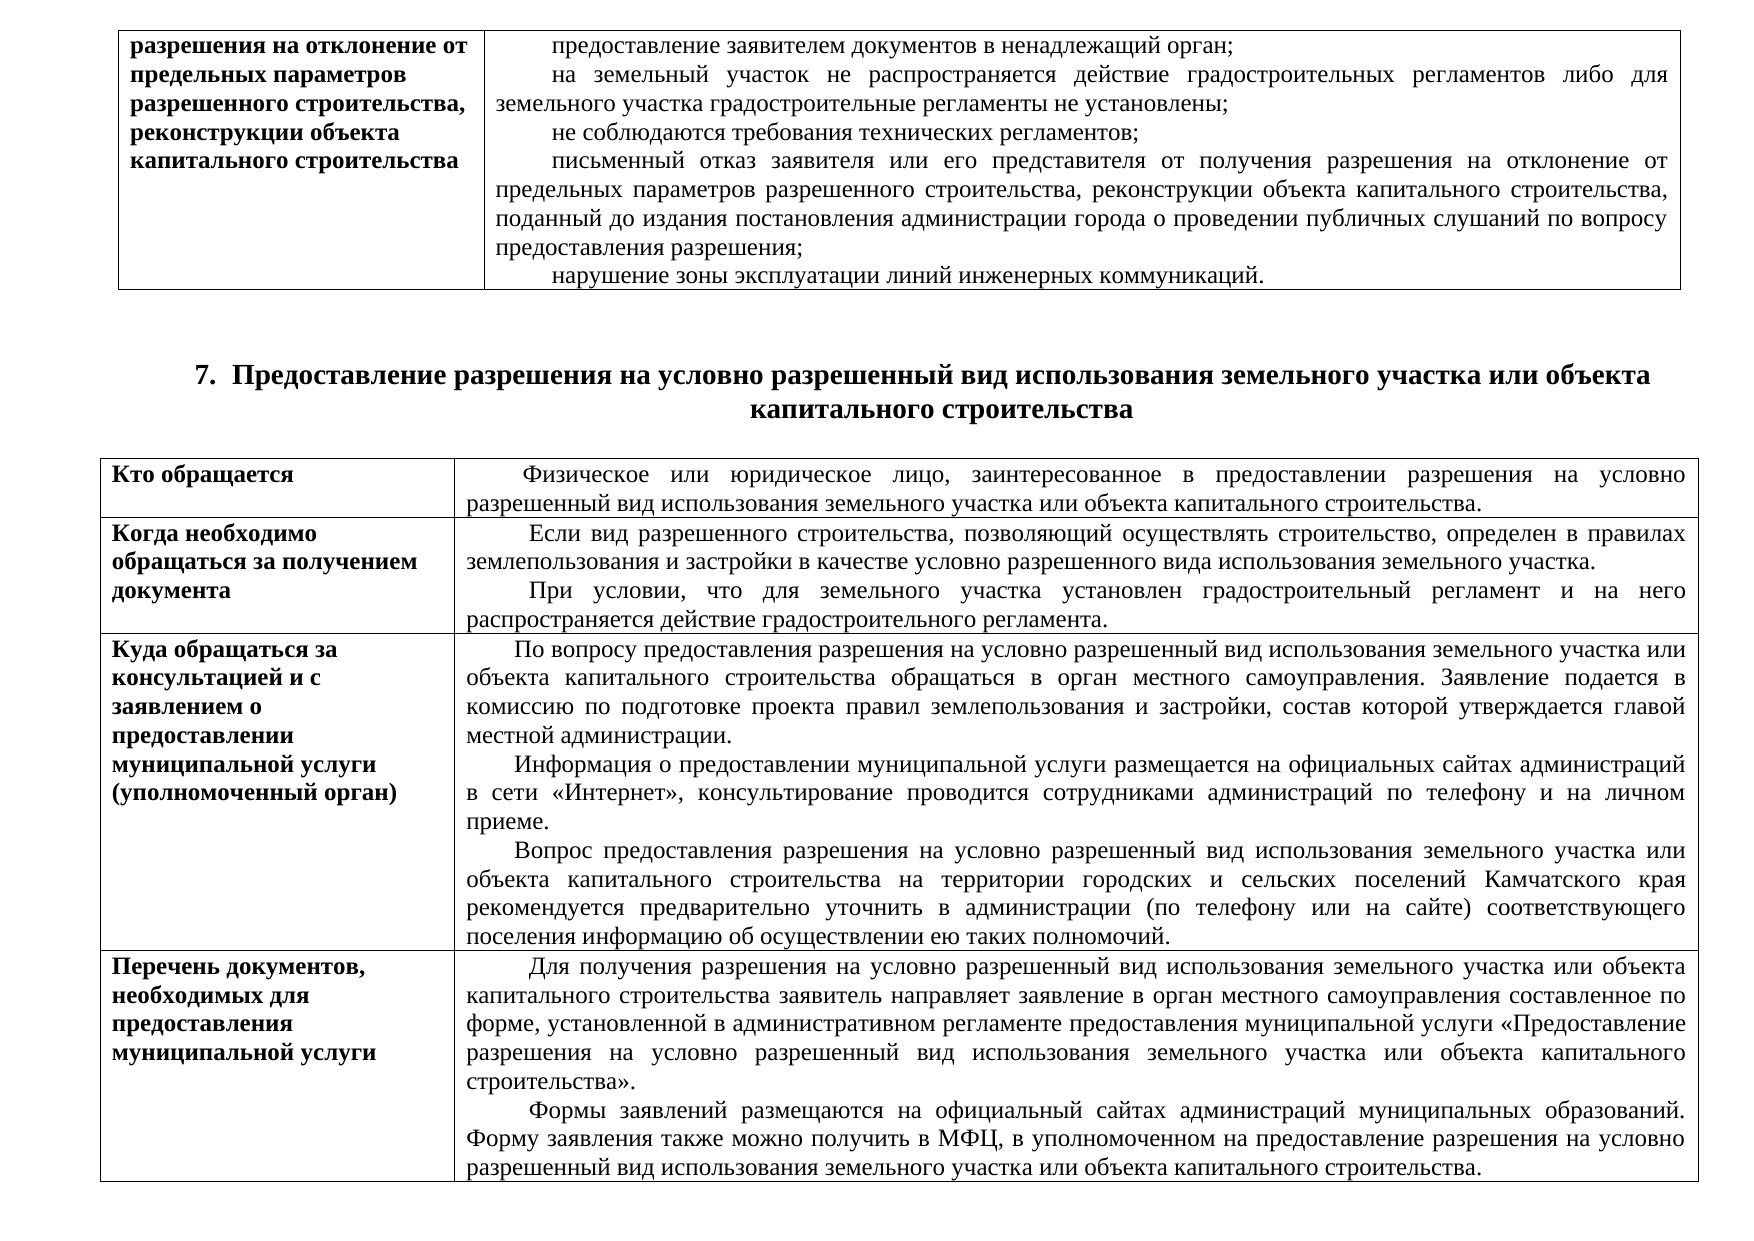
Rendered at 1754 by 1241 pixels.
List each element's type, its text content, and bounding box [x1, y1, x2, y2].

table_cell По вопросу предоставления разрешения на условно разрешенный вид использования земельного участка или объекта капитального строительства обращаться в орган местного самоуправления. Заявление подается в комиссию по подготовке проекта правил землепользования и застройки, состав которой утверждается главой местной администрации. Информация о предоставлении муниципальной услуги размещается на официальных сайтах администраций в сети «Интернет», консультирование проводится сотрудниками администраций по телефону и на личном приеме. Вопрос предоставления разрешения на условно разрешенный вид использования земельного участка или объекта капитального строительства на территории городских и сельских поселений Камчатского края рекомендуется предварительно уточнить в администрации (по телефону или на сайте) соответствующего поселения информацию об осуществлении ею таких полномочий. [455, 634, 1698, 950]
table_header Физическое или юридическое лицо, заинтересованное в предоставлении разрешения на условно разрешенный вид использования земельного участка или объекта капитального строительства. [455, 459, 1698, 517]
table_header Кто обращается [101, 459, 454, 517]
table_cell Куда обращаться за консультацией и с заявлением о предоставлении муниципальной услуги (уполномоченный орган) [101, 634, 454, 950]
table_cell Если вид разрешенного строительства, позволяющий осуществлять строительство, определен в правилах землепользования и застройки в качестве условно разрешенного вида использования земельного участка. При условии, что для земельного участка установлен градостроительный регламент и на него распространяется действие градостроительного регламента. [455, 518, 1698, 633]
table_cell Когда необходимо обращаться за получением документа [101, 518, 454, 633]
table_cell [455, 951, 1698, 1181]
list Предоставление разрешения на условно разрешенный вид использования земельного участка или объекта капитального строительства [192, 357, 1654, 424]
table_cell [485, 31, 1680, 289]
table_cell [119, 31, 484, 289]
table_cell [101, 951, 454, 1181]
